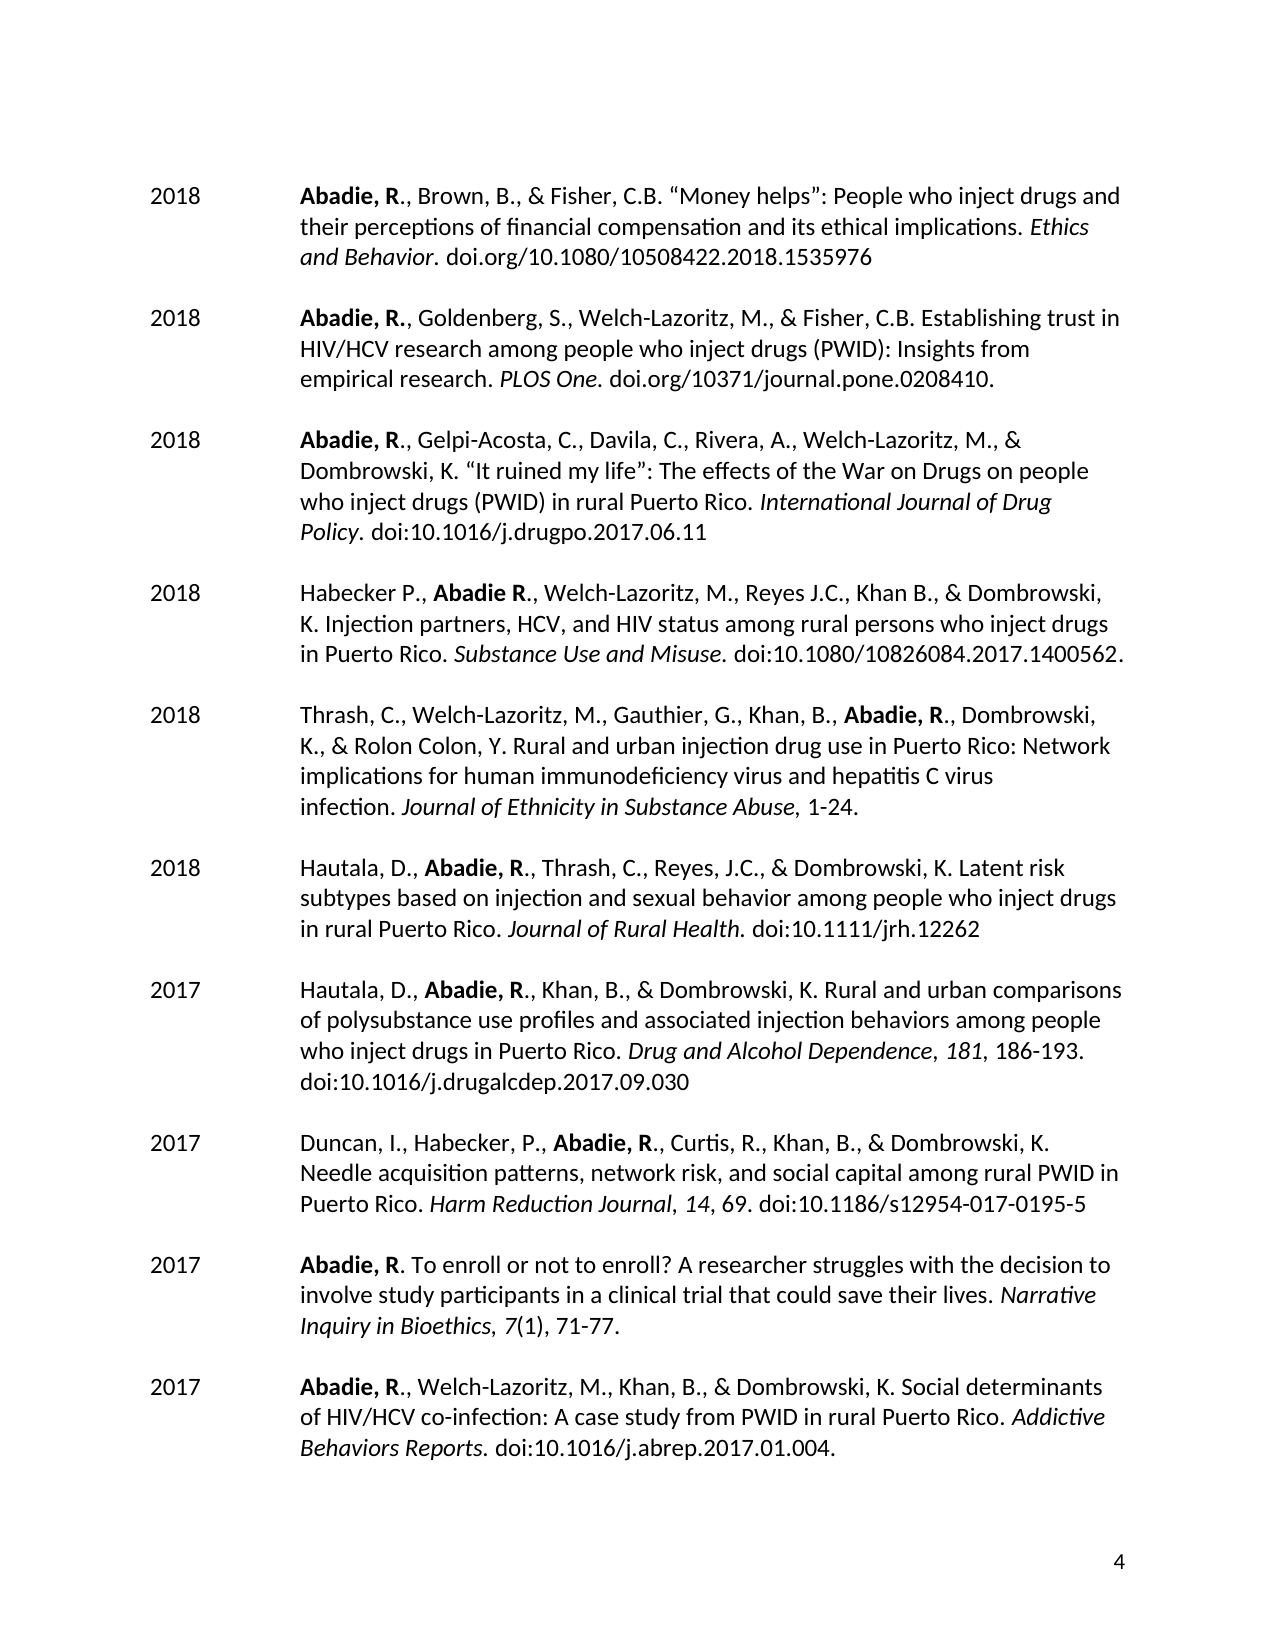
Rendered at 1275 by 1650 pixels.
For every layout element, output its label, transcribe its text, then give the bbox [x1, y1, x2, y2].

text 2018 Hautala, D., Abadie, R., Thrash, C., Reyes, J.C., & Dombrowski, K. Latent risk subtypes based on injection and sexual behavior among people who inject drugs in rural Puerto Rico. Journal of Rural Health. doi:10.1111/jrh.12262 [150, 852, 1125, 943]
text 2018 Abadie, R., Brown, B., & Fisher, C.B. “Money helps”: People who inject drugs and their perceptions of financial compensation and its ethical implications. Ethics and Behavior. doi.org/10.1080/10508422.2018.1535976 [150, 181, 1125, 272]
text 2018 Abadie, R., Gelpi-Acosta, C., Davila, C., Rivera, A., Welch-Lazoritz, M., & Dombrowski, K. “It ruined my life”: The effects of the War on Drugs on people who inject drugs (PWID) in rural Puerto Rico. International Journal of Drug Policy. doi:10.1016/j.drugpo.2017.06.11 [150, 425, 1125, 547]
text 2017 Hautala, D., Abadie, R., Khan, B., & Dombrowski, K. Rural and urban comparisons of polysubstance use profiles and associated injection behaviors among people who inject drugs in Puerto Rico. Drug and Alcohol Dependence, 181, 186-193. doi:10.1016/j.drugalcdep.2017.09.030 [150, 974, 1125, 1096]
text 2017 Abadie, R., Welch-Lazoritz, M., Khan, B., & Dombrowski, K. Social determinants of HIV/HCV co-infection: A case study from PWID in rural Puerto Rico. Addictive Behaviors Reports. doi:10.1016/j.abrep.2017.01.004. [150, 1371, 1125, 1462]
text 2017 Abadie, R. To enroll or not to enroll? A researcher struggles with the decision to involve study participants in a clinical trial that could save their lives. Narrative Inquiry in Bioethics, 7(1), 71-77. [150, 1249, 1125, 1340]
text 2018 Abadie, R., Goldenberg, S., Welch-Lazoritz, M., & Fisher, C.B. Establishing trust in HIV/HCV research among people who inject drugs (PWID): Insights from empirical research. PLOS One. doi.org/10371/journal.pone.0208410. [150, 303, 1125, 394]
text 2018 Thrash, C., Welch-Lazoritz, M., Gauthier, G., Khan, B., Abadie, R., Dombrowski, K., & Rolon Colon, Y. Rural and urban injection drug use in Puerto Rico: Network implications for human immunodeficiency virus and hepatitis C virus infection. Journal of Ethnicity in Substance Abuse, 1-24. [150, 699, 1125, 821]
text 2018 Habecker P., Abadie R., Welch-Lazoritz, M., Reyes J.C., Khan B., & Dombrowski, K. Injection partners, HCV, and HIV status among rural persons who inject drugs in Puerto Rico. Substance Use and Misuse. doi:10.1080/10826084.2017.1400562. [150, 577, 1125, 669]
text 2017 Duncan, I., Habecker, P., Abadie, R., Curtis, R., Khan, B., & Dombrowski, K. Needle acquisition patterns, network risk, and social capital among rural PWID in Puerto Rico. Harm Reduction Journal, 14, 69. doi:10.1186/s12954-017-0195-5 [150, 1127, 1125, 1218]
